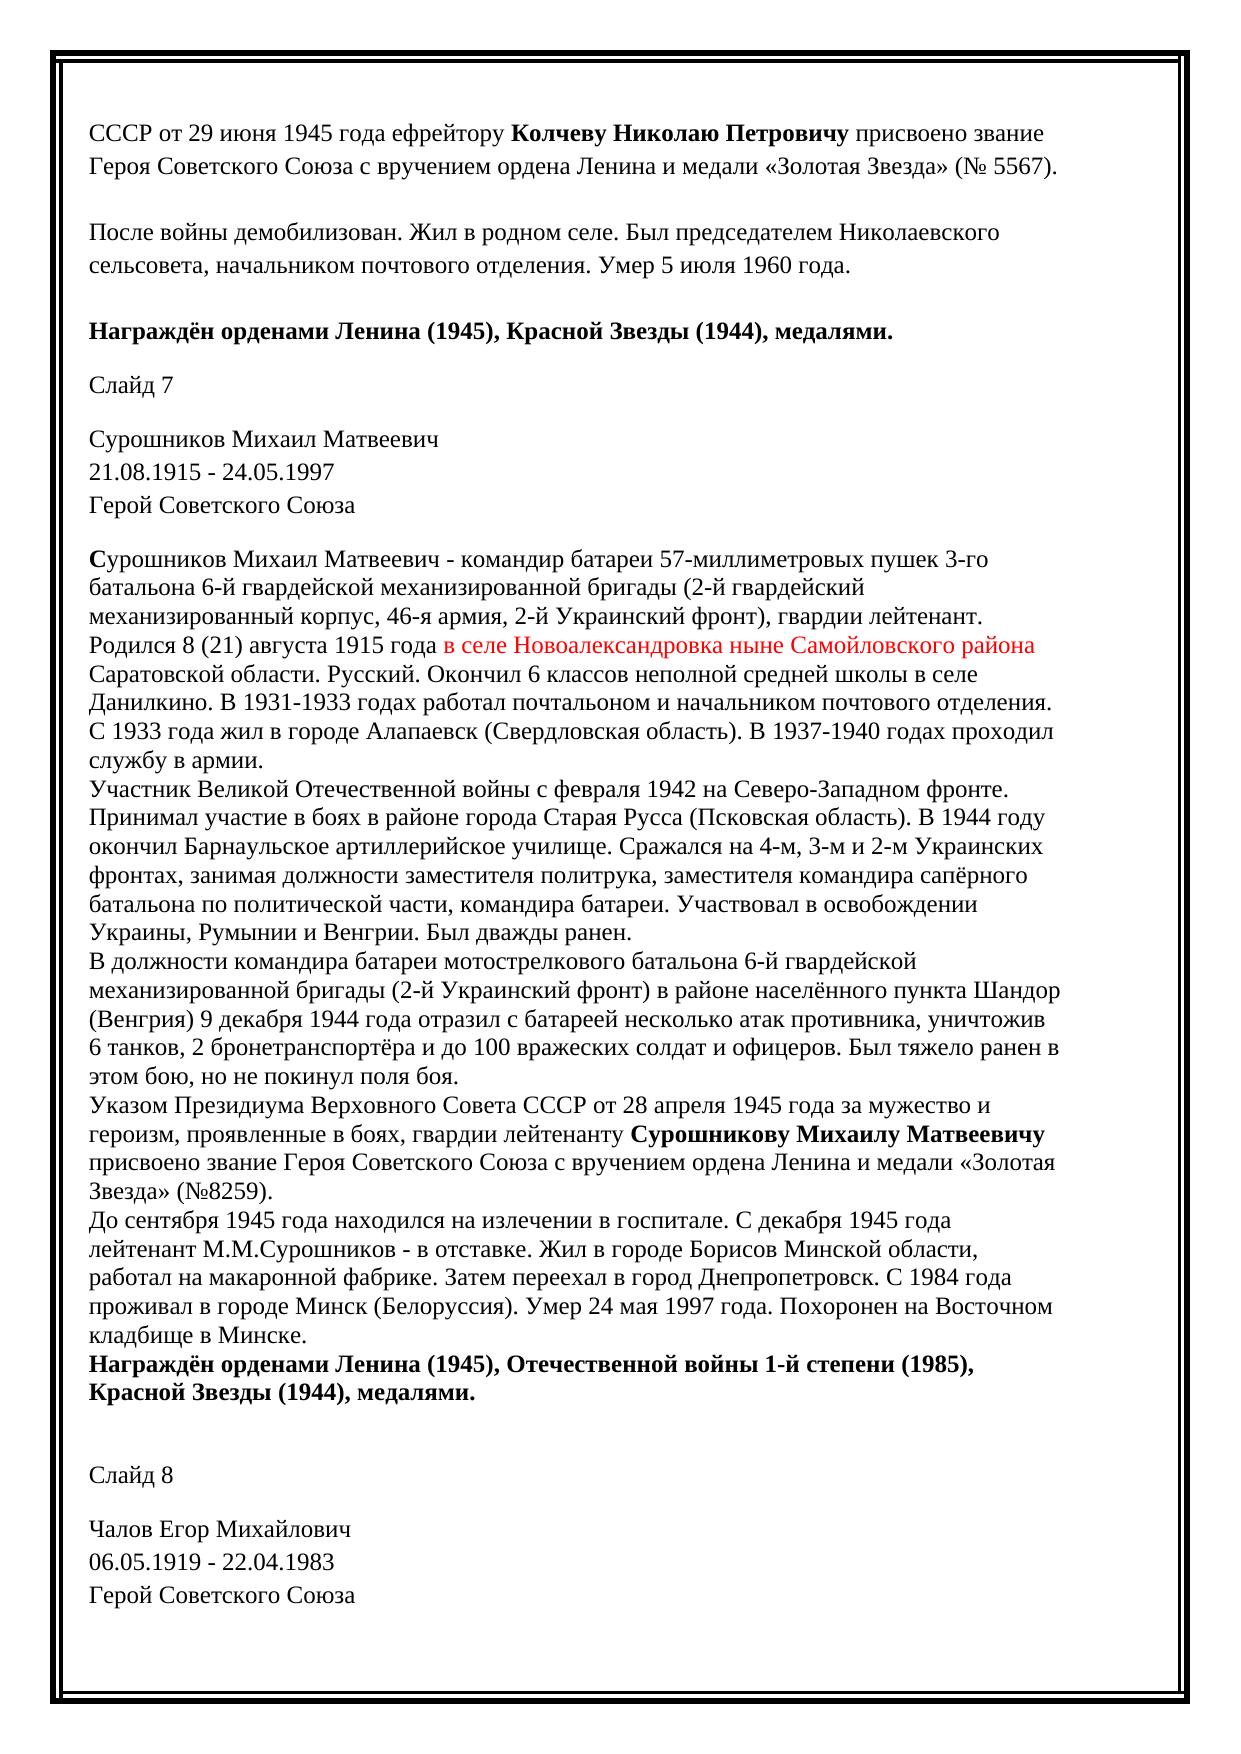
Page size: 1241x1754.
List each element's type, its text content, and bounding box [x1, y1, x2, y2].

text Слайд 8 [88, 1460, 1063, 1489]
text Слайд 7 [88, 370, 1063, 399]
text Сурошников Михаил Матвеевич 21.08.1915 - 24.05.1997 Герой Советского Союза [88, 424, 1063, 519]
text Сурошников Михаил Матвеевич - командир батареи 57-миллиметровых пушек 3-го батальона 6-й гвардейской механизированной бригады (2-й гвардейский механизированный корпус, 46-я армия, 2-й Украинский фронт), гвардии лейтенант. [88, 544, 1063, 630]
text Родился 8 (21) августа 1915 года в селе Новоалександровка ныне Самойловского района Саратовской области. Русский. Окончил 6 классов неполной средней школы в селе Данилкино. В 1931-1933 годах работал почтальоном и начальником почтового отделения. С 1933 года жил в городе Алапаевск (Свердловская область). В 1937-1940 годах проходил службу в армии. Участник Великой Отечественной войны с февраля 1942 на Северо-Западном фронте. Принимал участие в боях в районе города Старая Русса (Псковская область). В 1944 году окончил Барнаульское артиллерийское училище. Сражался на 4-м, 3-м и 2-м Украинских фронтах, занимая должности заместителя политрука, заместителя командира сапёрного батальона по политической части, командира батареи. Участвовал в освобождении Украины, Румынии и Венгрии. Был дважды ранен. В должности командира батареи мотострелкового батальона 6-й гвардейской механизированной бригады (2-й Украинский фронт) в районе населённого пункта Шандор (Венгрия) 9 декабря 1944 года отразил с батареей несколько атак противника, уничтожив 6 танков, 2 бронетранспортёра и до 100 вражеских солдат и офицеров. Был тяжело ранен в этом бою, но не покинул поля боя. Указом Президиума Верховного Совета СССР от 28 апреля 1945 года за мужество и героизм, проявленные в боях, гвардии лейтенанту Сурошникову Михаилу Матвеевичу присвоено звание Героя Советского Союза с вручением ордена Ленина и медали «Золотая Звезда» (№8259). До сентября 1945 года находился на излечении в госпитале. С декабря 1945 года лейтенант М.М.Сурошников - в отставке. Жил в городе Борисов Минской области, работал на макаронной фабрике. Затем переехал в город Днепропетровск. С 1984 года проживал в городе Минск (Белоруссия). Умер 24 мая 1997 года. Похоронен на Восточном кладбище в Минске. Награждён орденами Ленина (1945), Отечественной войны 1-й степени (1985), Красной Звезды (1944), медалями. [88, 630, 1063, 1406]
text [88, 118, 1063, 345]
text Чалов Егор Михайлович 06.05.1919 - 22.04.1983 Герой Советского Союза [88, 1514, 1063, 1609]
